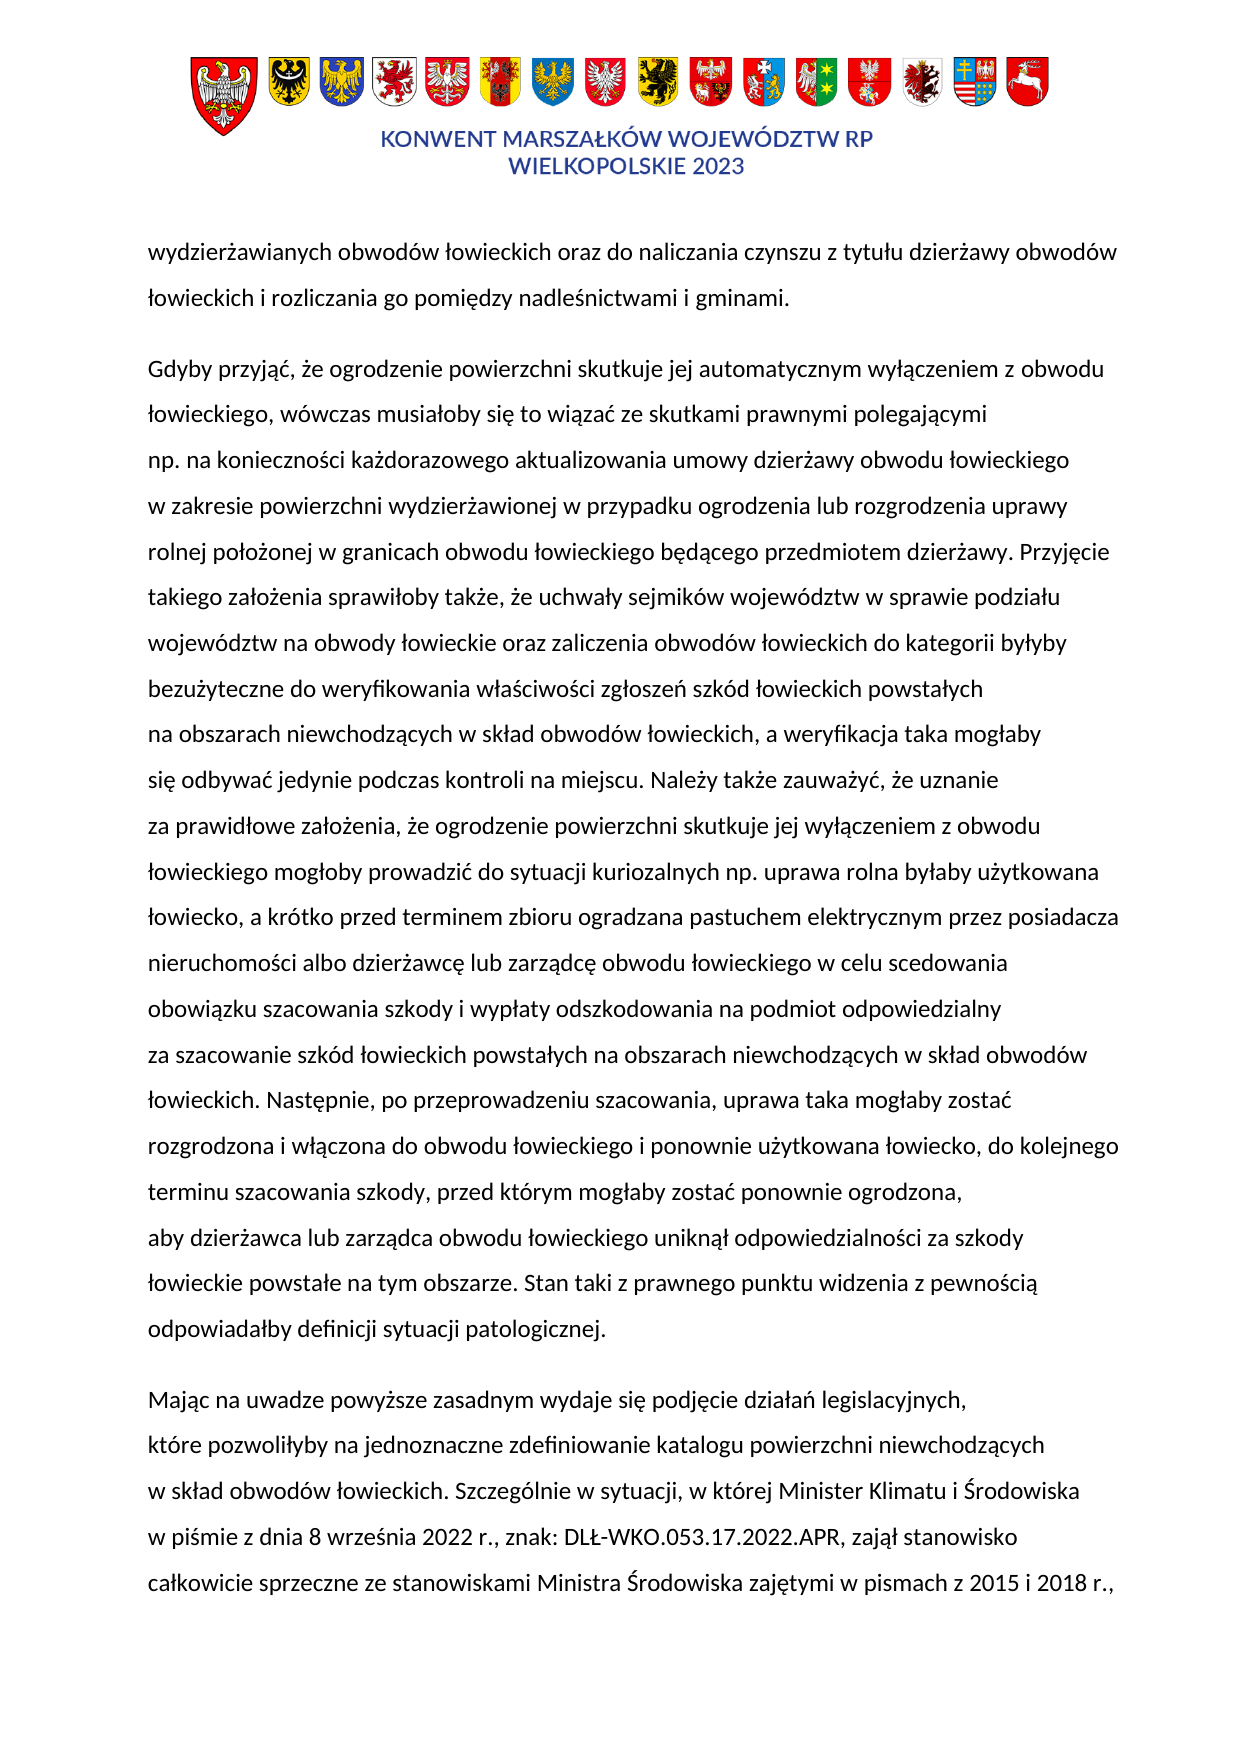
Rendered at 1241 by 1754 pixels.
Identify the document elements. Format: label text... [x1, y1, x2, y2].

picture [125, 41, 1115, 197]
text Gdyby przyjąć, że ogrodzenie powierzchni skutkuje jej automatycznym wyłączeniem z obwodu łowieckiego, wówczas musiałoby się to wiązać ze skutkami prawnymi polegającymi np. na konieczności każdorazowego aktualizowania umowy dzierżawy obwodu łowieckiego w zakresie powierzchni wydzierżawionej w przypadku ogrodzenia lub rozgrodzenia uprawy rolnej położonej w granicach obwodu łowieckiego będącego przedmiotem dzierżawy. Przyjęcie takiego założenia sprawiłoby także, że uchwały sejmików województw w sprawie podziału województw na obwody łowieckie oraz zaliczenia obwodów łowieckich do kategorii byłyby bezużyteczne do weryfikowania właściwości zgłoszeń szkód łowieckich powstałych na obszarach niewchodzących w skład obwodów łowieckich, a weryfikacja taka mogłaby się odbywać jedynie podczas kontroli na miejscu. Należy także zauważyć, że uznanie za prawidłowe założenia, że ogrodzenie powierzchni skutkuje jej wyłączeniem z obwodu łowieckiego mogłoby prowadzić do sytuacji kuriozalnych np. uprawa rolna byłaby użytkowana łowiecko, a krótko przed terminem zbioru ogradzana pastuchem elektrycznym przez posiadacza nieruchomości albo dzierżawcę lub zarządcę obwodu łowieckiego w celu scedowania obowiązku szacowania szkody i wypłaty odszkodowania na podmiot odpowiedzialny za szacowanie szkód łowieckich powstałych na obszarach niewchodzących w skład obwodów łowieckich. Następnie, po przeprowadzeniu szacowania, uprawa taka mogłaby zostać rozgrodzona i włączona do obwodu łowieckiego i ponownie użytkowana łowiecko, do kolejnego terminu szacowania szkody, przed którym mogłaby zostać ponownie ogrodzona, aby dzierżawca lub zarządca obwodu łowieckiego uniknął odpowiedzialności za szkody łowieckie powstałe na tym obszarze. Stan taki z prawnego punktu widzenia z pewnością odpowiadałby definicji sytuacji patologicznej. [148, 353, 1122, 1344]
